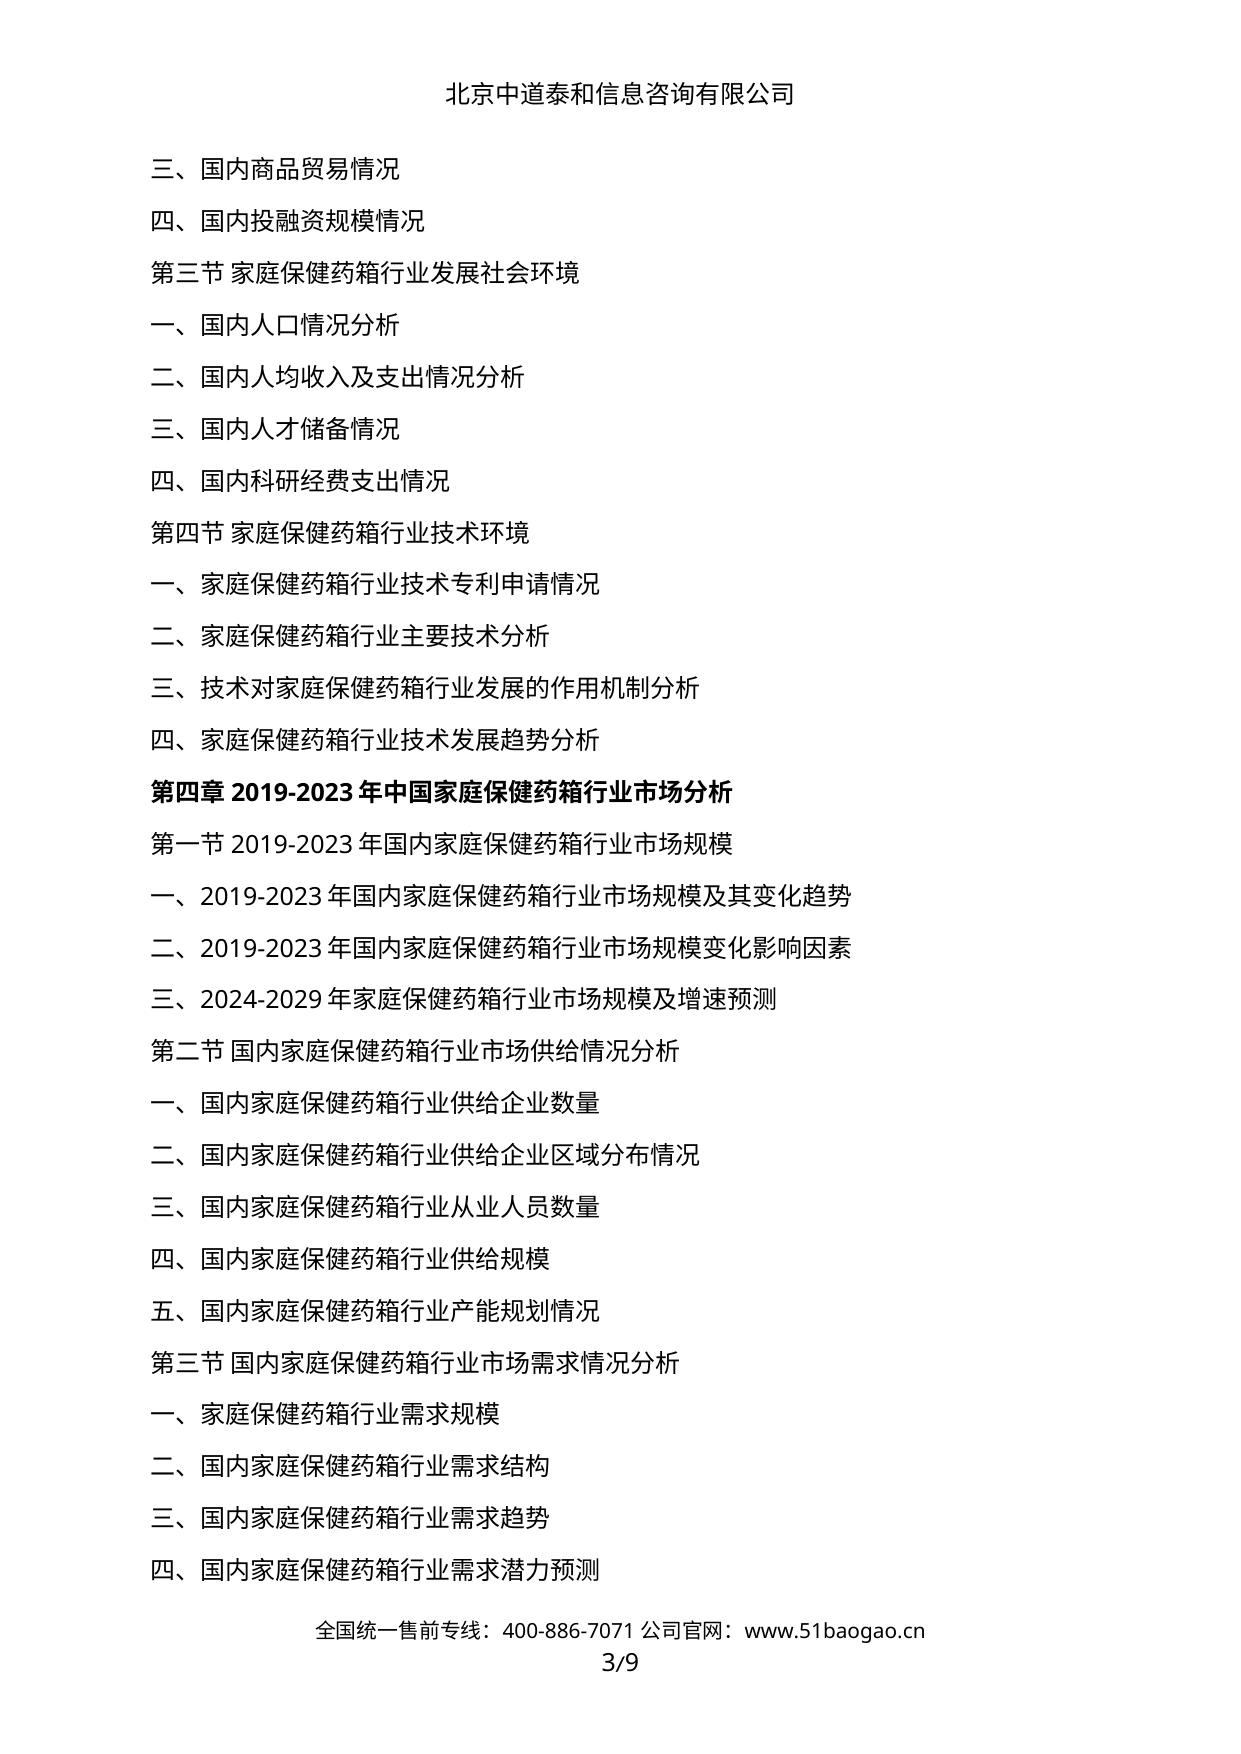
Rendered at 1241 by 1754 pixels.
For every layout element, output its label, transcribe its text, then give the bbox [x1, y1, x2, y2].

text 四、国内家庭保健药箱行业供给规模 [150, 1239, 1090, 1276]
text 四、国内科研经费支出情况 [150, 461, 1090, 497]
text 四、国内家庭保健药箱行业需求潜力预测 [150, 1551, 1090, 1587]
text 第三节 家庭保健药箱行业发展社会环境 [150, 254, 1090, 290]
text 一、家庭保健药箱行业需求规模 [150, 1395, 1090, 1431]
text 四、国内投融资规模情况 [150, 202, 1090, 238]
text 二、国内家庭保健药箱行业供给企业区域分布情况 [150, 1136, 1090, 1172]
text 第四节 家庭保健药箱行业技术环境 [150, 513, 1090, 549]
text 二、2019-2023年国内家庭保健药箱行业市场规模变化影响因素 [150, 928, 1090, 964]
text 三、2024-2029年家庭保健药箱行业市场规模及增速预测 [150, 980, 1090, 1016]
text 三、国内家庭保健药箱行业需求趋势 [150, 1499, 1090, 1535]
text 三、国内家庭保健药箱行业从业人员数量 [150, 1187, 1090, 1224]
text 三、国内人才储备情况 [150, 409, 1090, 446]
text 二、国内家庭保健药箱行业需求结构 [150, 1447, 1090, 1483]
text 二、家庭保健药箱行业主要技术分析 [150, 617, 1090, 653]
text 第一节 2019-2023年国内家庭保健药箱行业市场规模 [150, 824, 1090, 861]
text 一、国内家庭保健药箱行业供给企业数量 [150, 1084, 1090, 1120]
text 三、国内商品贸易情况 [150, 150, 1090, 186]
text 第三节 国内家庭保健药箱行业市场需求情况分析 [150, 1343, 1090, 1379]
text 四、家庭保健药箱行业技术发展趋势分析 [150, 721, 1090, 757]
text 第四章 2019-2023年中国家庭保健药箱行业市场分析 [150, 772, 1090, 809]
text 三、技术对家庭保健药箱行业发展的作用机制分析 [150, 669, 1090, 705]
text 二、国内人均收入及支出情况分析 [150, 357, 1090, 394]
text 五、国内家庭保健药箱行业产能规划情况 [150, 1291, 1090, 1327]
text 一、家庭保健药箱行业技术专利申请情况 [150, 565, 1090, 601]
text 一、国内人口情况分析 [150, 306, 1090, 342]
text 一、2019-2023年国内家庭保健药箱行业市场规模及其变化趋势 [150, 876, 1090, 912]
text 第二节 国内家庭保健药箱行业市场供给情况分析 [150, 1032, 1090, 1068]
